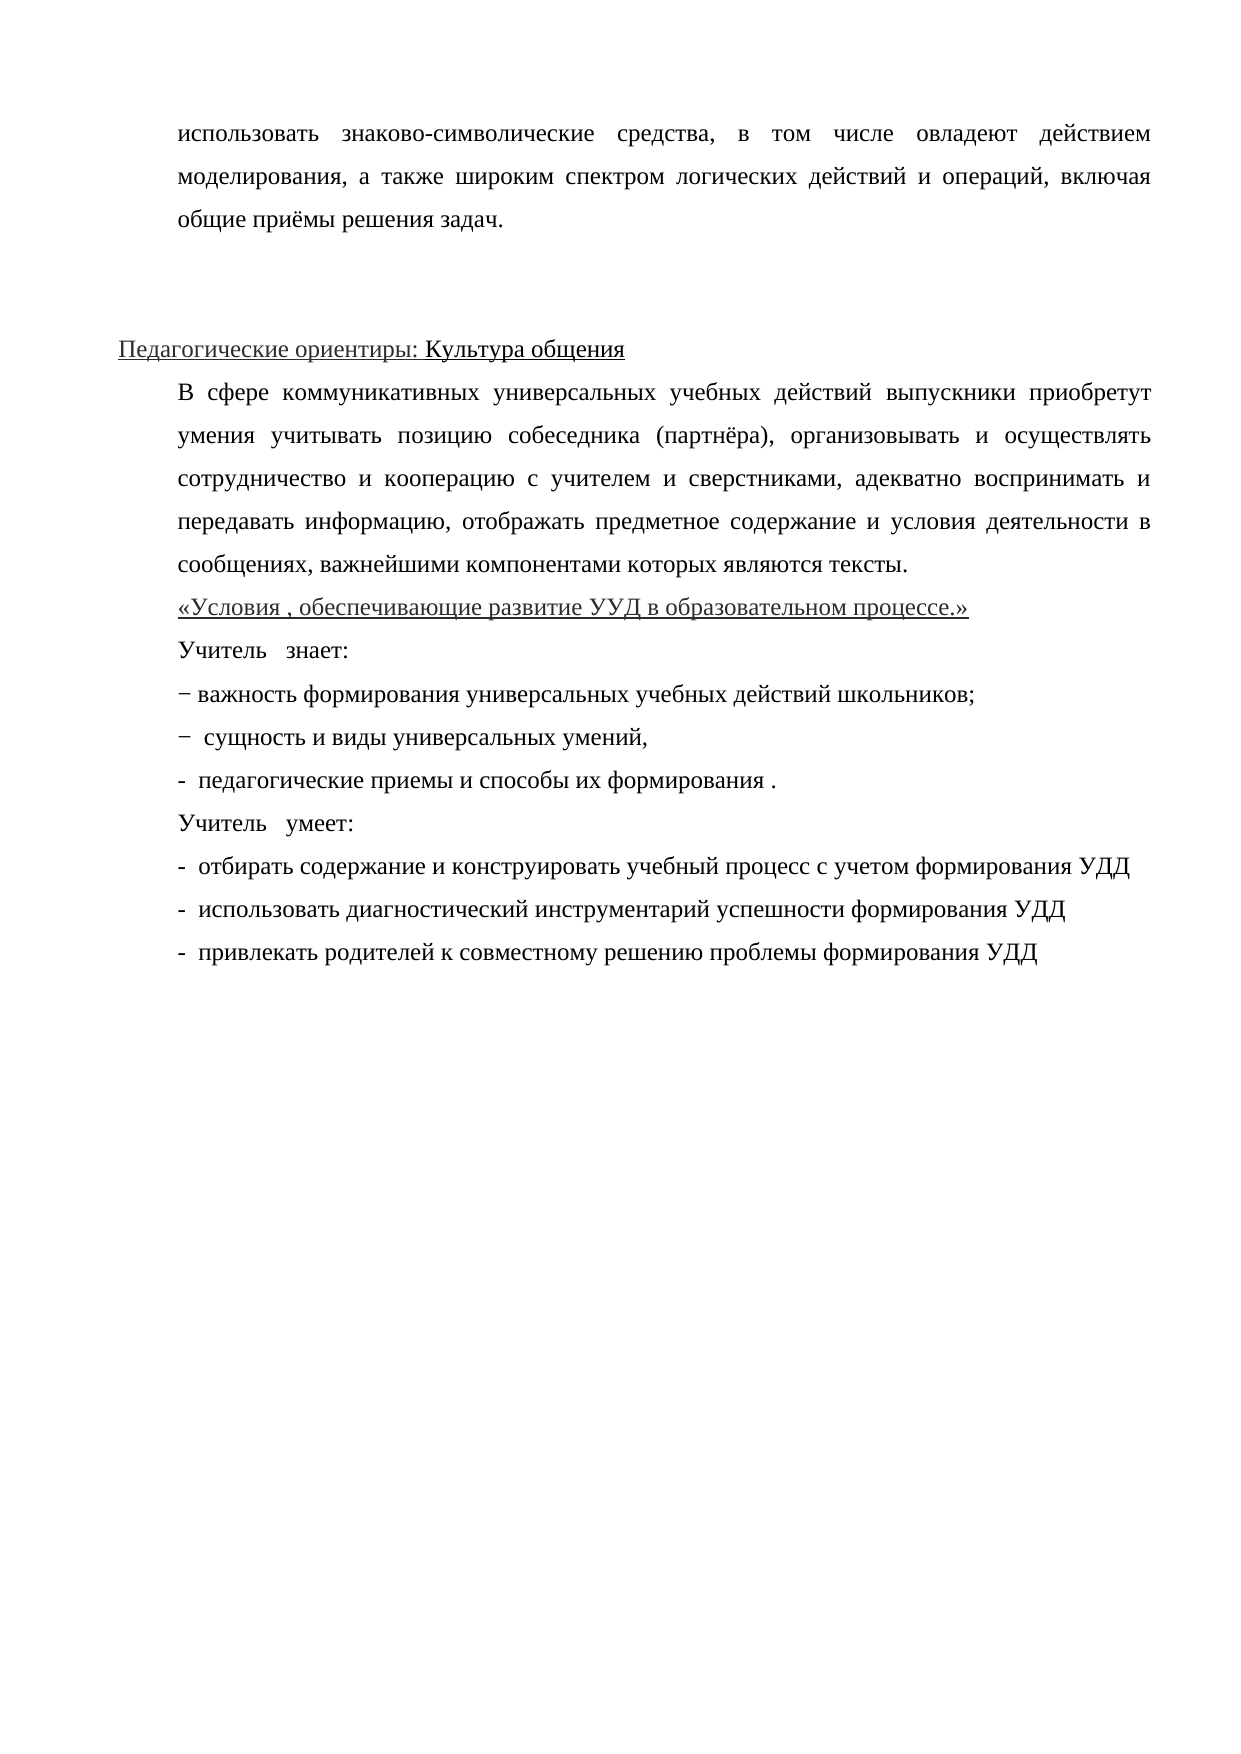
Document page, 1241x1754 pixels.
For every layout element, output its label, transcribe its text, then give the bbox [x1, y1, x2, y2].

text «Условия , обеспечивающие развитие УУД в образовательном процессе.» [177, 592, 1152, 621]
text - использовать диагностический инструментарий успешности формирования УДД [177, 894, 1152, 923]
text - педагогические приемы и способы их формирования . [177, 765, 1152, 794]
text − сущность и виды универсальных умений, [177, 722, 1152, 751]
text Педагогические ориентиры: Культура общения [118, 334, 1152, 362]
text Учитель умеет: [177, 808, 1152, 837]
text − важность формирования универсальных учебных действий школьников; [177, 679, 1152, 707]
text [177, 118, 1152, 233]
text - отбирать содержание и конструировать учебный процесс с учетом формирования УДД [177, 851, 1152, 880]
text Учитель знает: [177, 636, 1152, 664]
text В сфере коммуникативных универсальных учебных действий выпускники приобретут умения учитывать позицию собеседника (партнёра), организовывать и осуществлять сотрудничество и кооперацию с учителем и сверстниками, адекватно воспринимать и передавать информацию, отображать предметное содержание и условия деятельности в сообщениях, важнейшими компонентами которых являются тексты. [177, 377, 1152, 578]
text - привлекать родителей к совместному решению проблемы формирования УДД [177, 937, 1152, 966]
